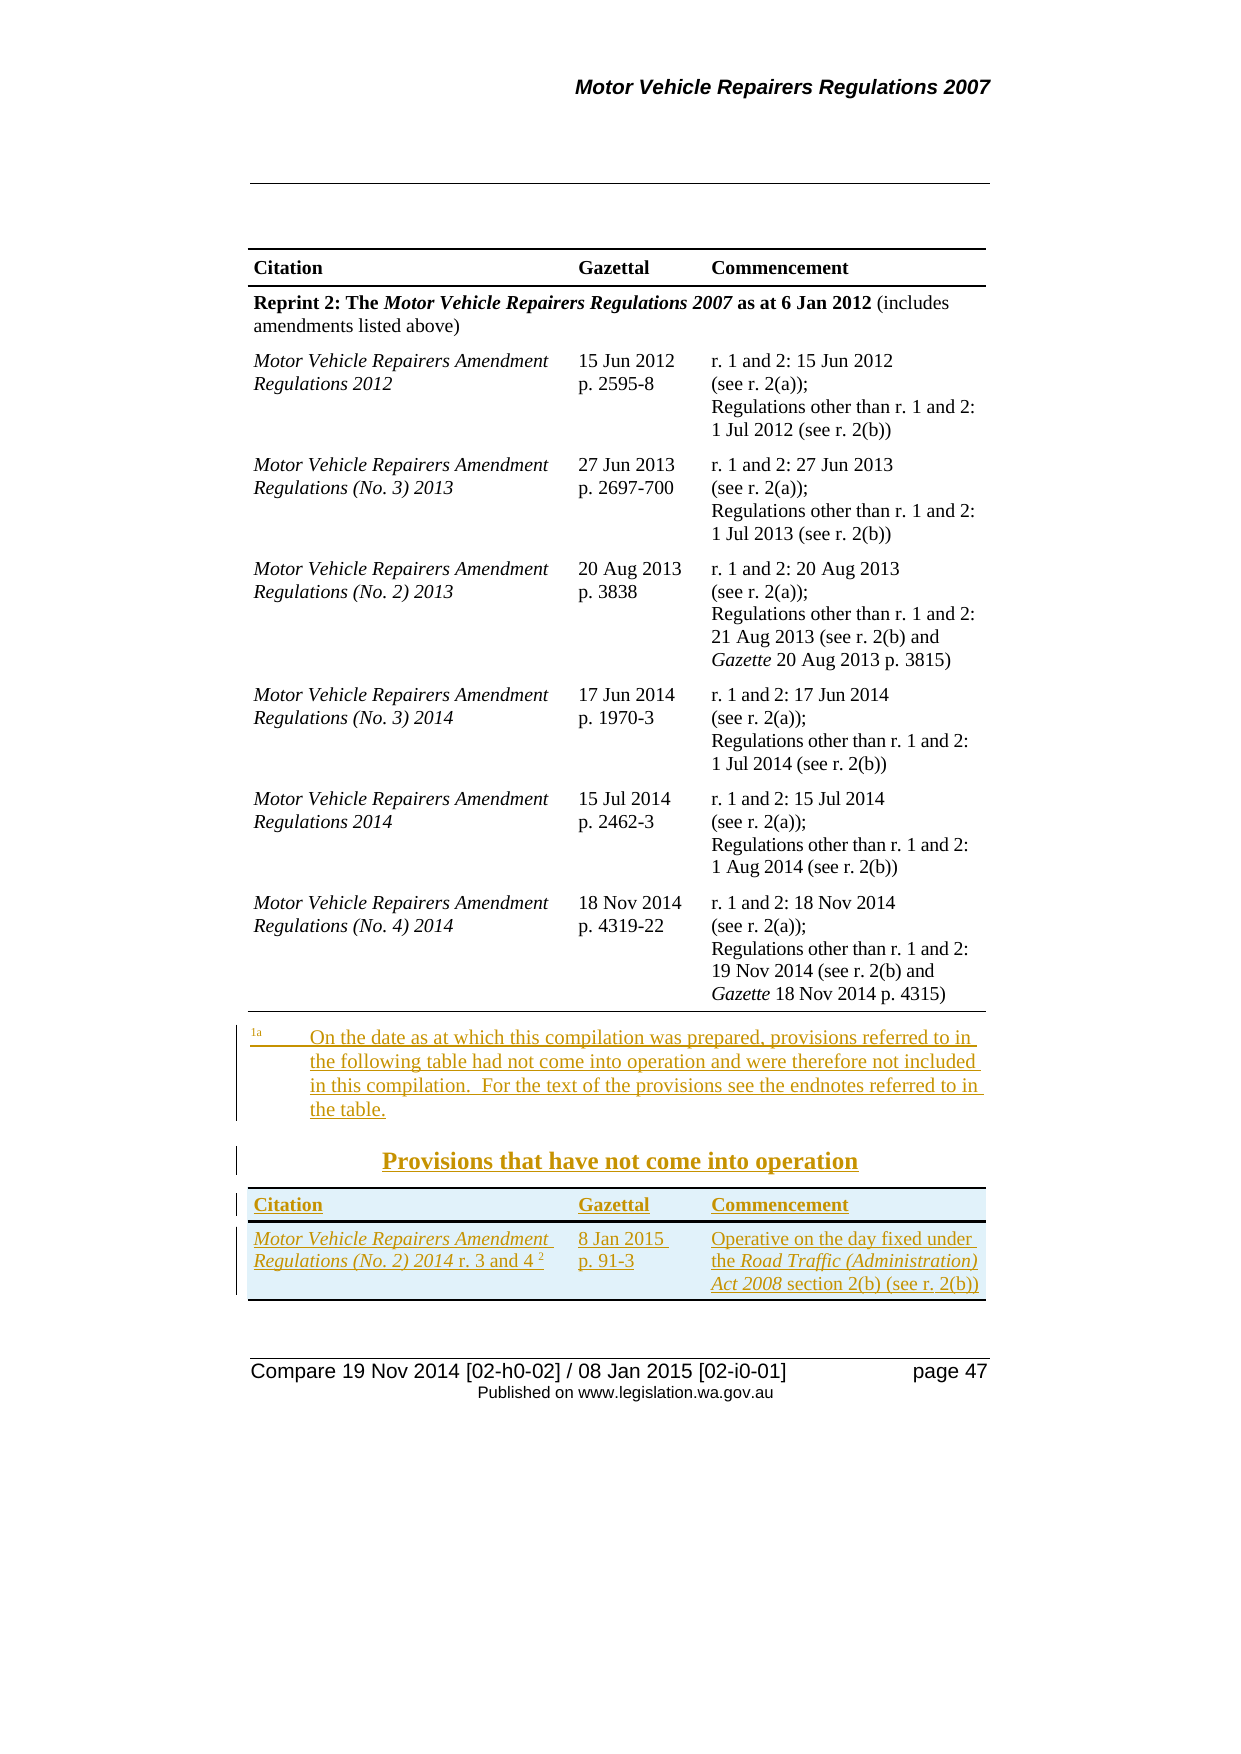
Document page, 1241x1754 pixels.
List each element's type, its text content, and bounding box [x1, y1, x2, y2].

table_cell Reprint 2: The Motor Vehicle Repairers Regulations 2007 as at 6 Jan 2012 (includes amendments listed above) [248, 287, 986, 343]
table_header Gazettal [572, 250, 705, 285]
table_cell 27 Jun 2013 p. 2697-700 [572, 447, 705, 551]
table_cell r. 1 and 2: 18 Nov 2014 (see r. 2(a)); Regulations other than r. 1 and 2: 19 Nov 2014 (see r. 2(b) and Gazette 18 Nov 2014 p. 4315) [705, 885, 986, 1011]
table_cell Motor Vehicle Repairers Amendment Regulations 2012 [248, 343, 572, 447]
table_header Commencement [705, 250, 986, 285]
table_cell 15 Jun 2012 p. 2595-8 [572, 343, 705, 447]
table_cell 20 Aug 2013 p. 3838 [572, 551, 705, 677]
table_header Citation [248, 250, 572, 285]
table_cell Motor Vehicle Repairers Amendment Regulations (No. 4) 2014 [248, 885, 572, 1011]
table_cell 15 Jul 2014 p. 2462-3 [572, 781, 705, 884]
table_cell Motor Vehicle Repairers Amendment Regulations (No. 3) 2014 [248, 677, 572, 781]
table_cell r. 1 and 2: 20 Aug 2013 (see r. 2(a)); Regulations other than r. 1 and 2: 21 Aug 2013 (see r. 2(b) and Gazette 20 Aug 2013 p. 3815) [705, 551, 986, 677]
table_cell 18 Nov 2014 p. 4319-22 [572, 885, 705, 1011]
table_cell Motor Vehicle Repairers Amendment Regulations 2014 [248, 781, 572, 884]
table_cell r. 1 and 2: 17 Jun 2014 (see r. 2(a)); Regulations other than r. 1 and 2: 1 Jul 2014 (see r. 2(b)) [705, 677, 986, 781]
table_cell r. 1 and 2: 15 Jul 2014 (see r. 2(a)); Regulations other than r. 1 and 2: 1 Aug 2014 (see r. 2(b)) [705, 781, 986, 884]
table_cell Motor Vehicle Repairers Amendment Regulations (No. 3) 2013 [248, 447, 572, 551]
table_cell Motor Vehicle Repairers Amendment Regulations (No. 2) 2013 [248, 551, 572, 677]
table_cell r. 1 and 2: 15 Jun 2012 (see r. 2(a)); Regulations other than r. 1 and 2: 1 Jul 2012 (see r. 2(b)) [705, 343, 986, 447]
table_cell 17 Jun 2014 p. 1970-3 [572, 677, 705, 781]
table_cell r. 1 and 2: 27 Jun 2013 (see r. 2(a)); Regulations other than r. 1 and 2: 1 Jul 2013 (see r. 2(b)) [705, 447, 986, 551]
